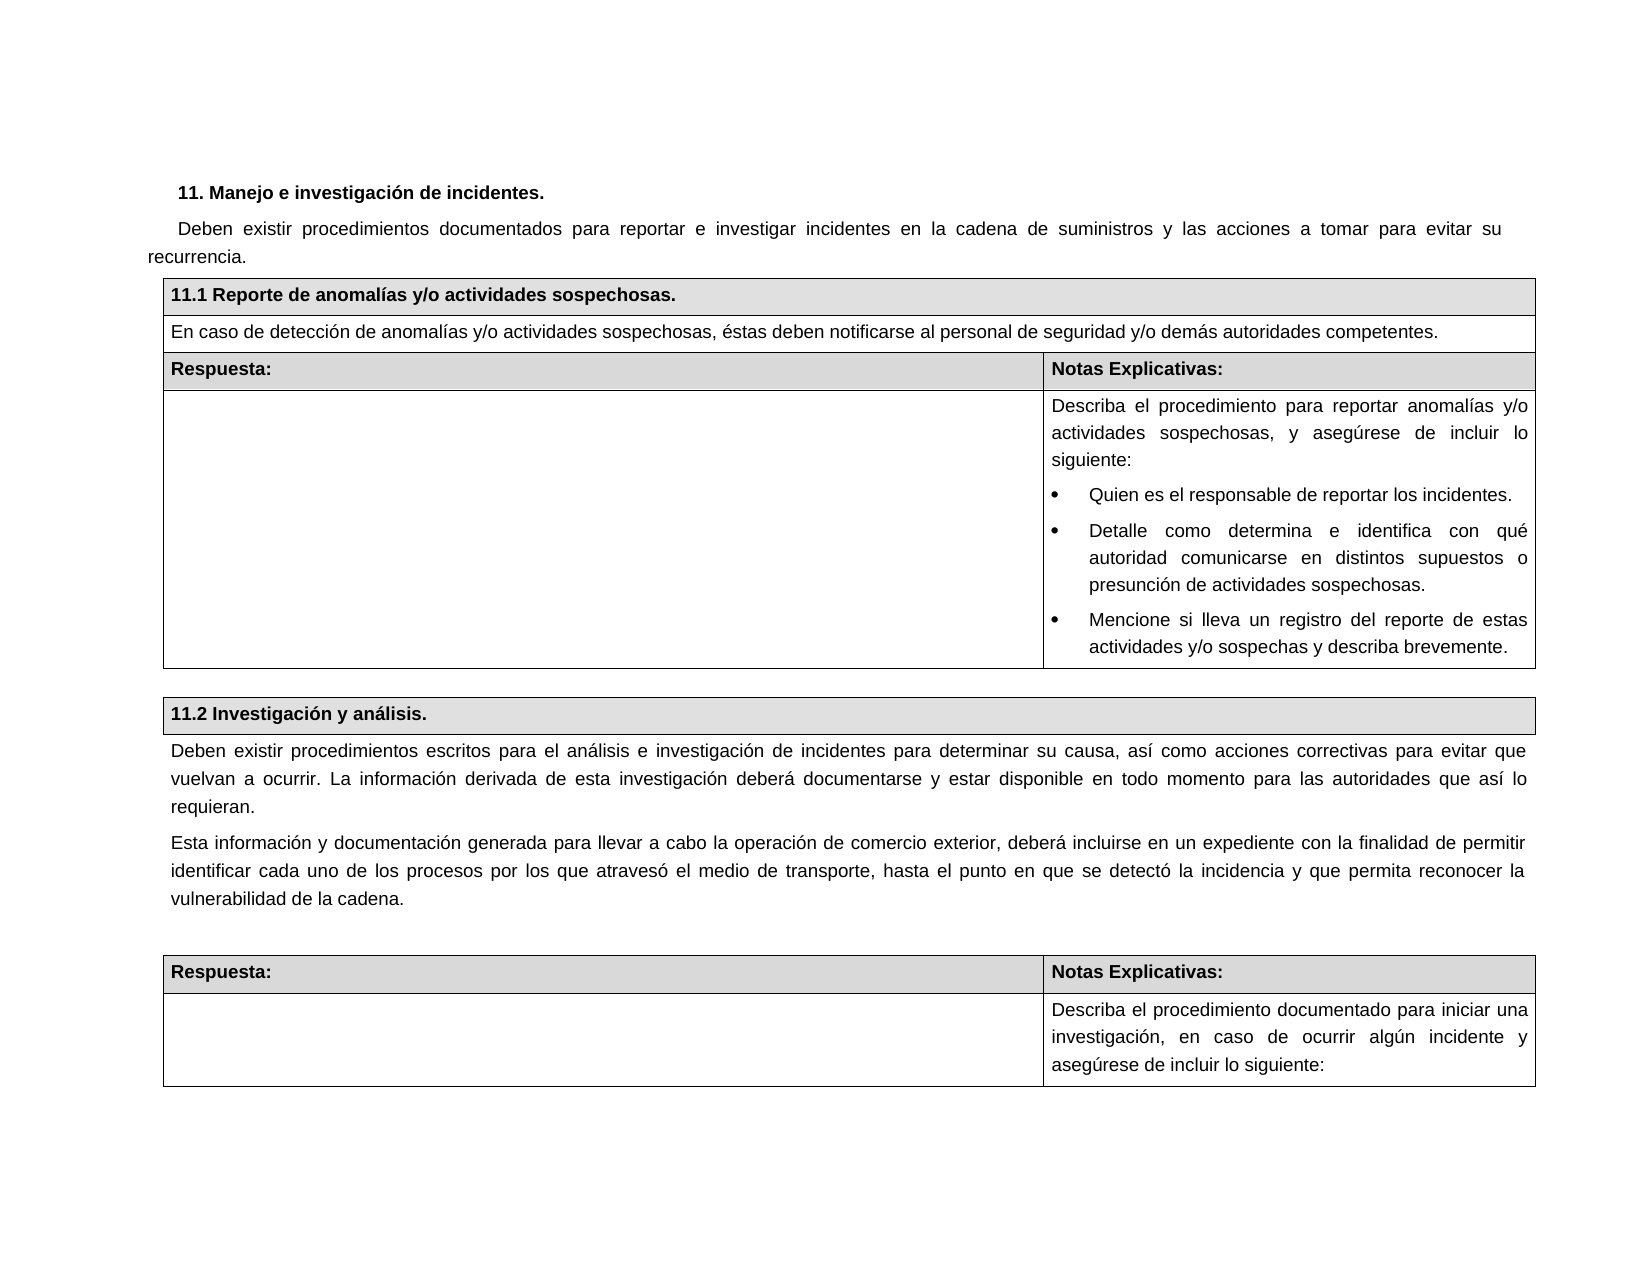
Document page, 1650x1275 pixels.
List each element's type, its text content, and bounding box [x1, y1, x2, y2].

table_cell Describa el procedimiento para reportar anomalías y/o actividades sospechosas, y asegúrese de incluir lo siguiente: Quien es el responsable de reportar los incidentes. Detalle como determina e identifica con qué autoridad comunicarse en distintos supuestos o presunción de actividades sospechosas. Mencione si lleva un registro del reporte de estas actividades y/o sospechas y describa brevemente. [1044, 391, 1535, 668]
table_header 11.2 Investigación y análisis. [164, 698, 1535, 734]
table_header Respuesta: [164, 956, 1043, 993]
table_cell Respuesta: [164, 353, 1043, 389]
table_header Notas Explicativas: [1044, 956, 1535, 993]
table_cell Notas Explicativas: [1044, 353, 1535, 389]
table_cell Deben existir procedimientos escritos para el análisis e investigación de incidentes para determinar su causa, así como acciones correctivas para evitar que vuelvan a ocurrir. La información derivada de esta investigación deberá documentarse y estar disponible en todo momento para las autoridades que así lo requieran. Esta información y documentación generada para llevar a cabo la operación de comercio exterior, deberá incluirse en un expediente con la finalidad de permitir identificar cada uno de los procesos por los que atravesó el medio de transporte, hasta el punto en que se detectó la incidencia y que permita reconocer la vulnerabilidad de la cadena. [163, 735, 1536, 919]
text Deben existir procedimientos documentados para reportar e investigar incidentes en la cadena de suministros y las acciones a tomar para evitar su recurrencia. [148, 213, 1502, 269]
table_header 11.1 Reporte de anomalías y/o actividades sospechosas. [164, 279, 1535, 315]
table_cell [1044, 994, 1535, 1086]
table_cell [164, 994, 1043, 1086]
text 11. Manejo e investigación de incidentes. [148, 177, 1502, 205]
table_cell [164, 391, 1043, 668]
table_cell En caso de detección de anomalías y/o actividades sospechosas, éstas deben notificarse al personal de seguridad y/o demás autoridades competentes. [164, 316, 1535, 352]
